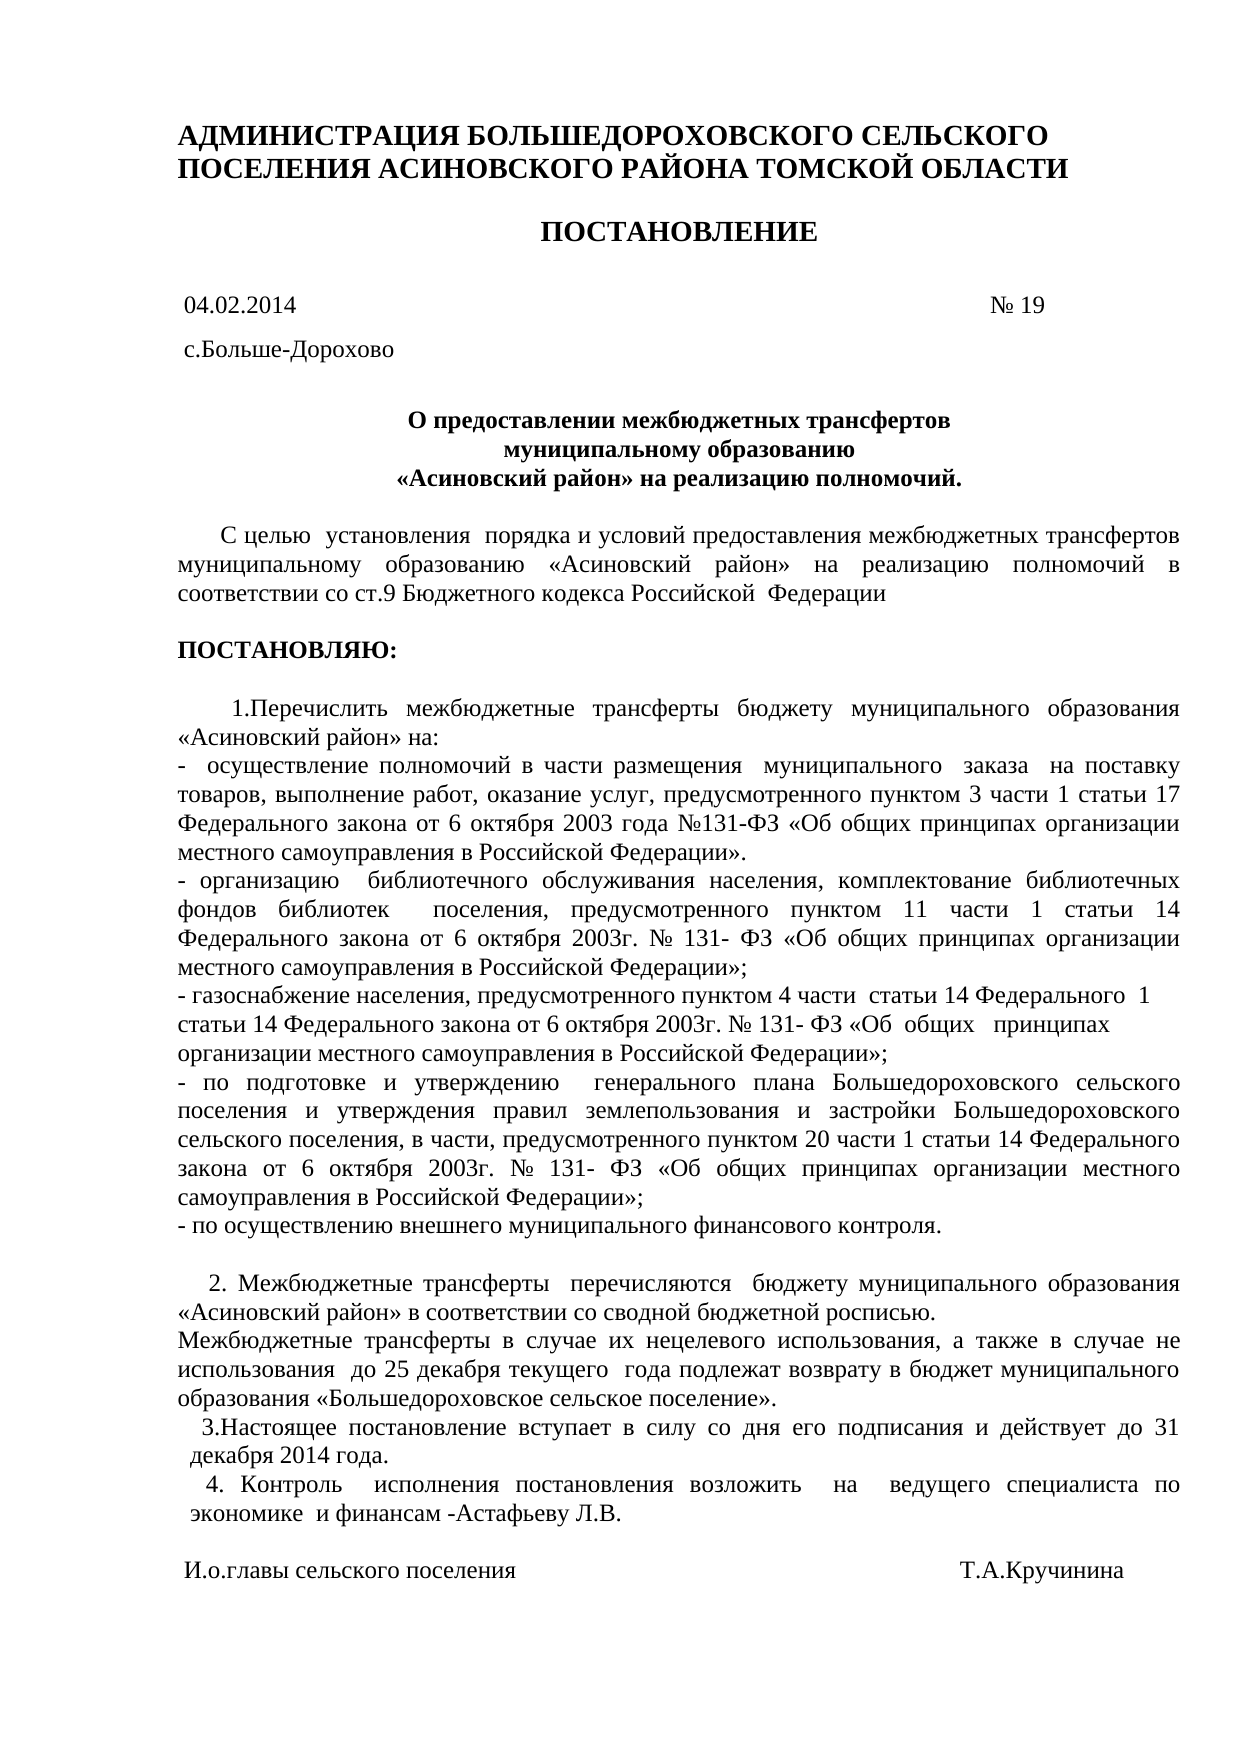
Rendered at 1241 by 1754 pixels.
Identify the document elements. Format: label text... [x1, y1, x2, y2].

text - по осуществлению внешнего муниципального финансового контроля. [177, 1211, 1181, 1239]
text «Асиновский район» на реализацию полномочий. [177, 463, 1181, 492]
text И.о.главы сельского поселения Т.А.Кручинина [177, 1556, 1181, 1584]
text ПОСТАНОВЛЕНИЕ [177, 214, 1181, 247]
text 3.Настоящее постановление вступает в силу со дня его подписания и действует до 31 декабря 2014 года. [190, 1412, 1181, 1469]
text 4. Контроль исполнения постановления возложить на ведущего специалиста по экономике и финансам -Астафьеву Л.В. [190, 1469, 1181, 1527]
text муниципальному образованию [177, 434, 1181, 463]
text ПОСТАНОВЛЯЮ: [177, 636, 1181, 664]
text АДМИНИСТРАЦИЯ БОЛЬШЕДОРОХОВСКОГО СЕЛЬСКОГО ПОСЕЛЕНИЯ АСИНОВСКОГО РАЙОНА ТОМСКОЙ ОБЛАСТИ [177, 118, 1181, 185]
text 04.02.2014 № 19 [177, 291, 1181, 319]
text - газоснабжение населения, предусмотренного пунктом 4 части статьи 14 Федерального 1 статьи 14 Федерального закона от 6 октября 2003г. № 131- ФЗ «Об общих принципах организации местного самоуправления в Российской Федерации»; [177, 981, 1181, 1067]
text - осуществление полномочий в части размещения муниципального заказа на поставку товаров, выполнение работ, оказание услуг, предусмотренного пунктом 3 части 1 статьи 17 Федерального закона от 6 октября 2003 года №131-ФЗ «Об общих принципах организации местного самоуправления в Российской Федерации». [177, 751, 1181, 866]
text - организацию библиотечного обслуживания населения, комплектование библиотечных фондов библиотек поселения, предусмотренного пунктом 11 части 1 статьи 14 Федерального закона от 6 октября 2003г. № 131- ФЗ «Об общих принципах организации местного самоуправления в Российской Федерации»; [177, 866, 1181, 981]
text Межбюджетные трансферты в случае их нецелевого использования, а также в случае не использования до 25 декабря текущего года подлежат возврату в бюджет муниципального образования «Большедороховское сельское поселение». [177, 1326, 1181, 1412]
text 2. Межбюджетные трансферты перечисляются бюджету муниципального образования «Асиновский район» в соответствии со сводной бюджетной росписью. [177, 1268, 1181, 1326]
text - по подготовке и утверждению генерального плана Большедороховского сельского поселения и утверждения правил землепользования и застройки Большедороховского сельского поселения, в части, предусмотренного пунктом 20 части 1 статьи 14 Федерального закона от 6 октября 2003г. № 131- ФЗ «Об общих принципах организации местного самоуправления в Российской Федерации»; [177, 1067, 1181, 1211]
text О предоставлении межбюджетных трансфертов [177, 406, 1181, 434]
text с.Больше-Дорохово [177, 334, 1181, 362]
text С целью установления порядка и условий предоставления межбюджетных трансфертов муниципальному образованию «Асиновский район» на реализацию полномочий в соответствии со ст.9 Бюджетного кодекса Российской Федерации [177, 521, 1181, 607]
text 1.Перечислить межбюджетные трансферты бюджету муниципального образования «Асиновский район» на: [177, 693, 1181, 751]
